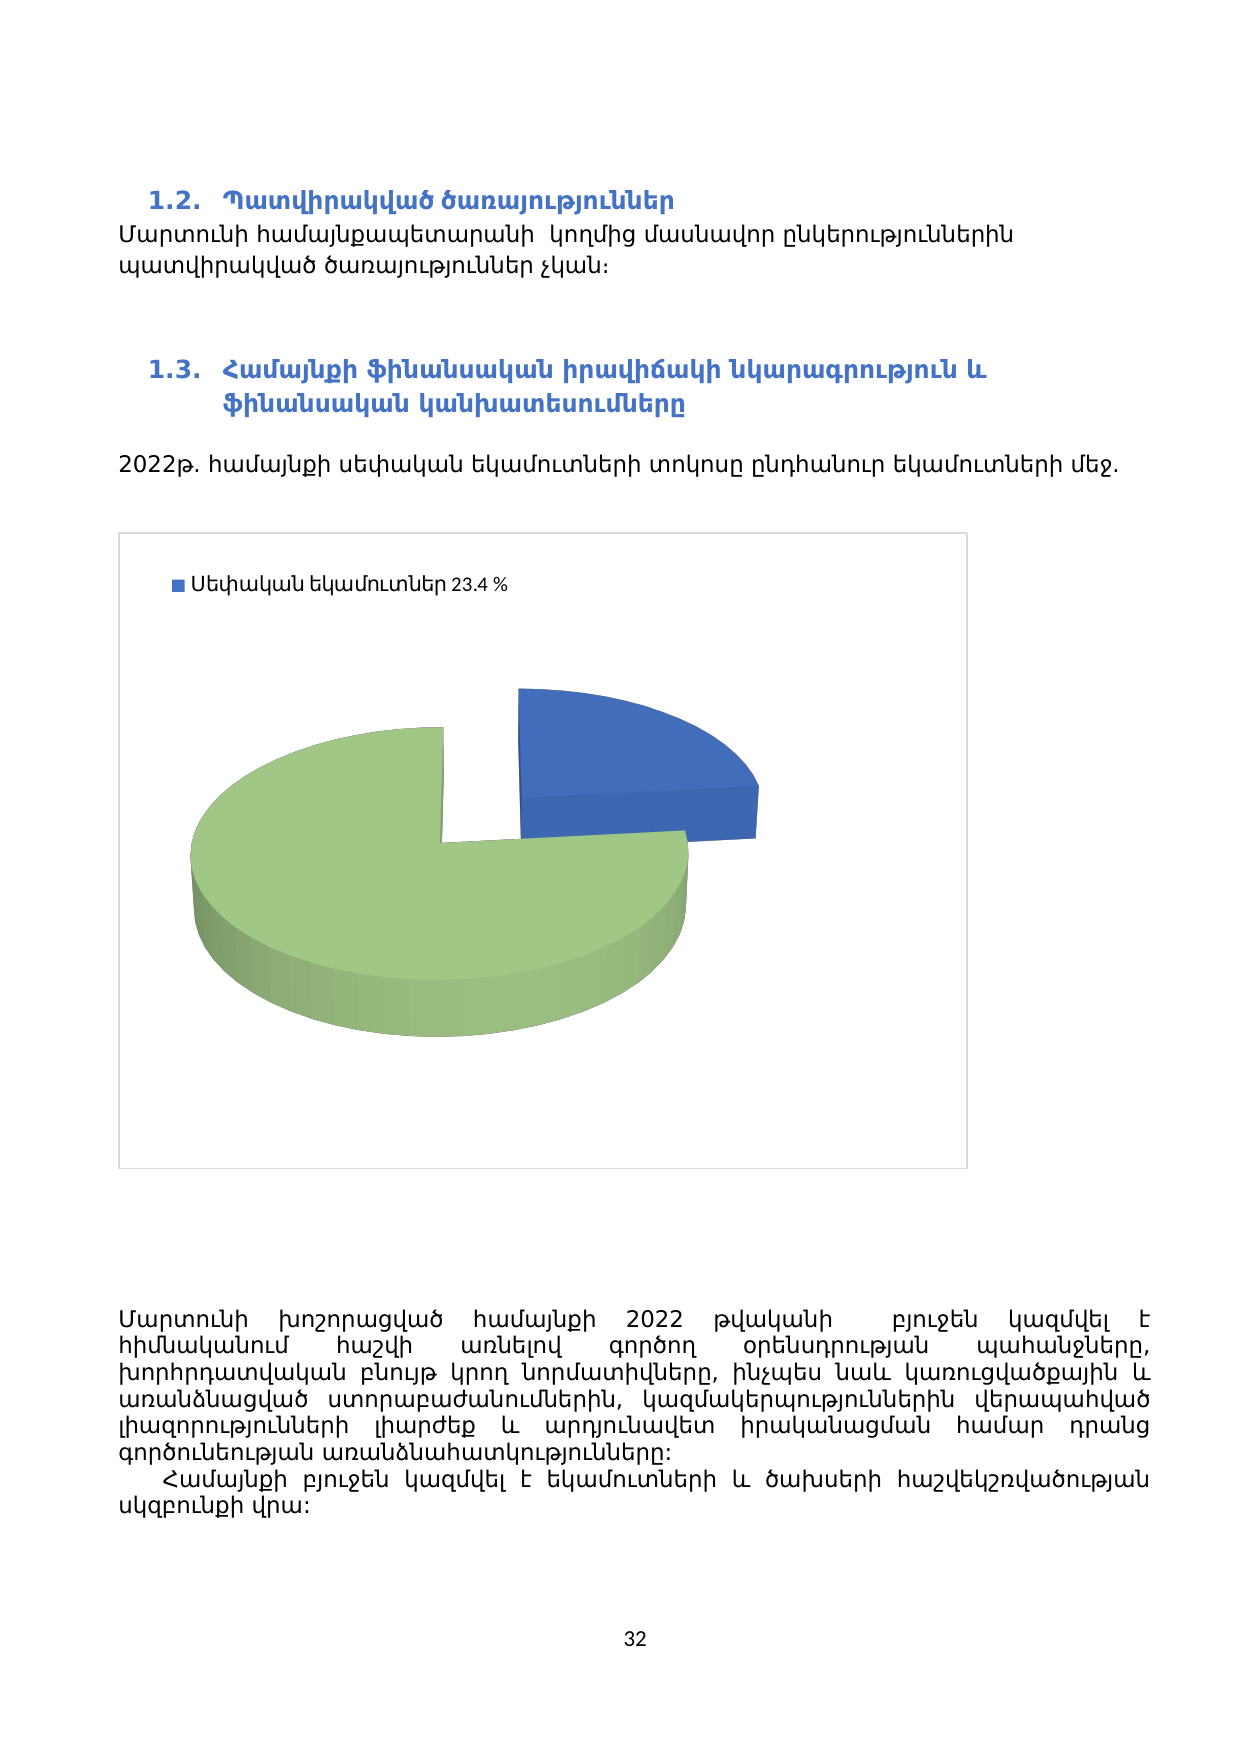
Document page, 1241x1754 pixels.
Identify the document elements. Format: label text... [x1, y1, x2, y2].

text Համայնքի բյուջեն կազմվել է եկամուտների և ծախսերի հաշվեկշռվածության սկզբունքի վրա: [118, 1466, 1152, 1519]
text Մարտունի համայնքապետարանի կողմից մասնավոր ընկերություններին պատվիրակված ծառայություններ չկան։ [118, 222, 1152, 279]
subtitle Պատվիրակված ծառայություններ [148, 182, 1152, 217]
text Մարտունի խոշորացված համայնքի 2022 թվականի բյուջեն կազմվել է հիմնականում հաշվի առնելով գործող օրենսդրության պահանջները, խորհրդատվական բնույթ կրող նորմատիվները, ինչպես նաև կառուցվածքային և առանձնացված ստորաբաժանումներին, կազմակերպություններին վերապահված լիազորությունների լիարժեք և արդյունավետ իրականացման համար դրանց գործունեության առանձնահատկությունները: [118, 1306, 1152, 1466]
subtitle Համայնքի ֆինանսական իրավիճակի նկարագրություն և ֆինանսական կանխատեսումները [148, 355, 1152, 418]
text 2022թ. համայնքի սեփական եկամուտների տոկոսը ընդհանուր եկամուտների մեջ. [118, 451, 1152, 478]
